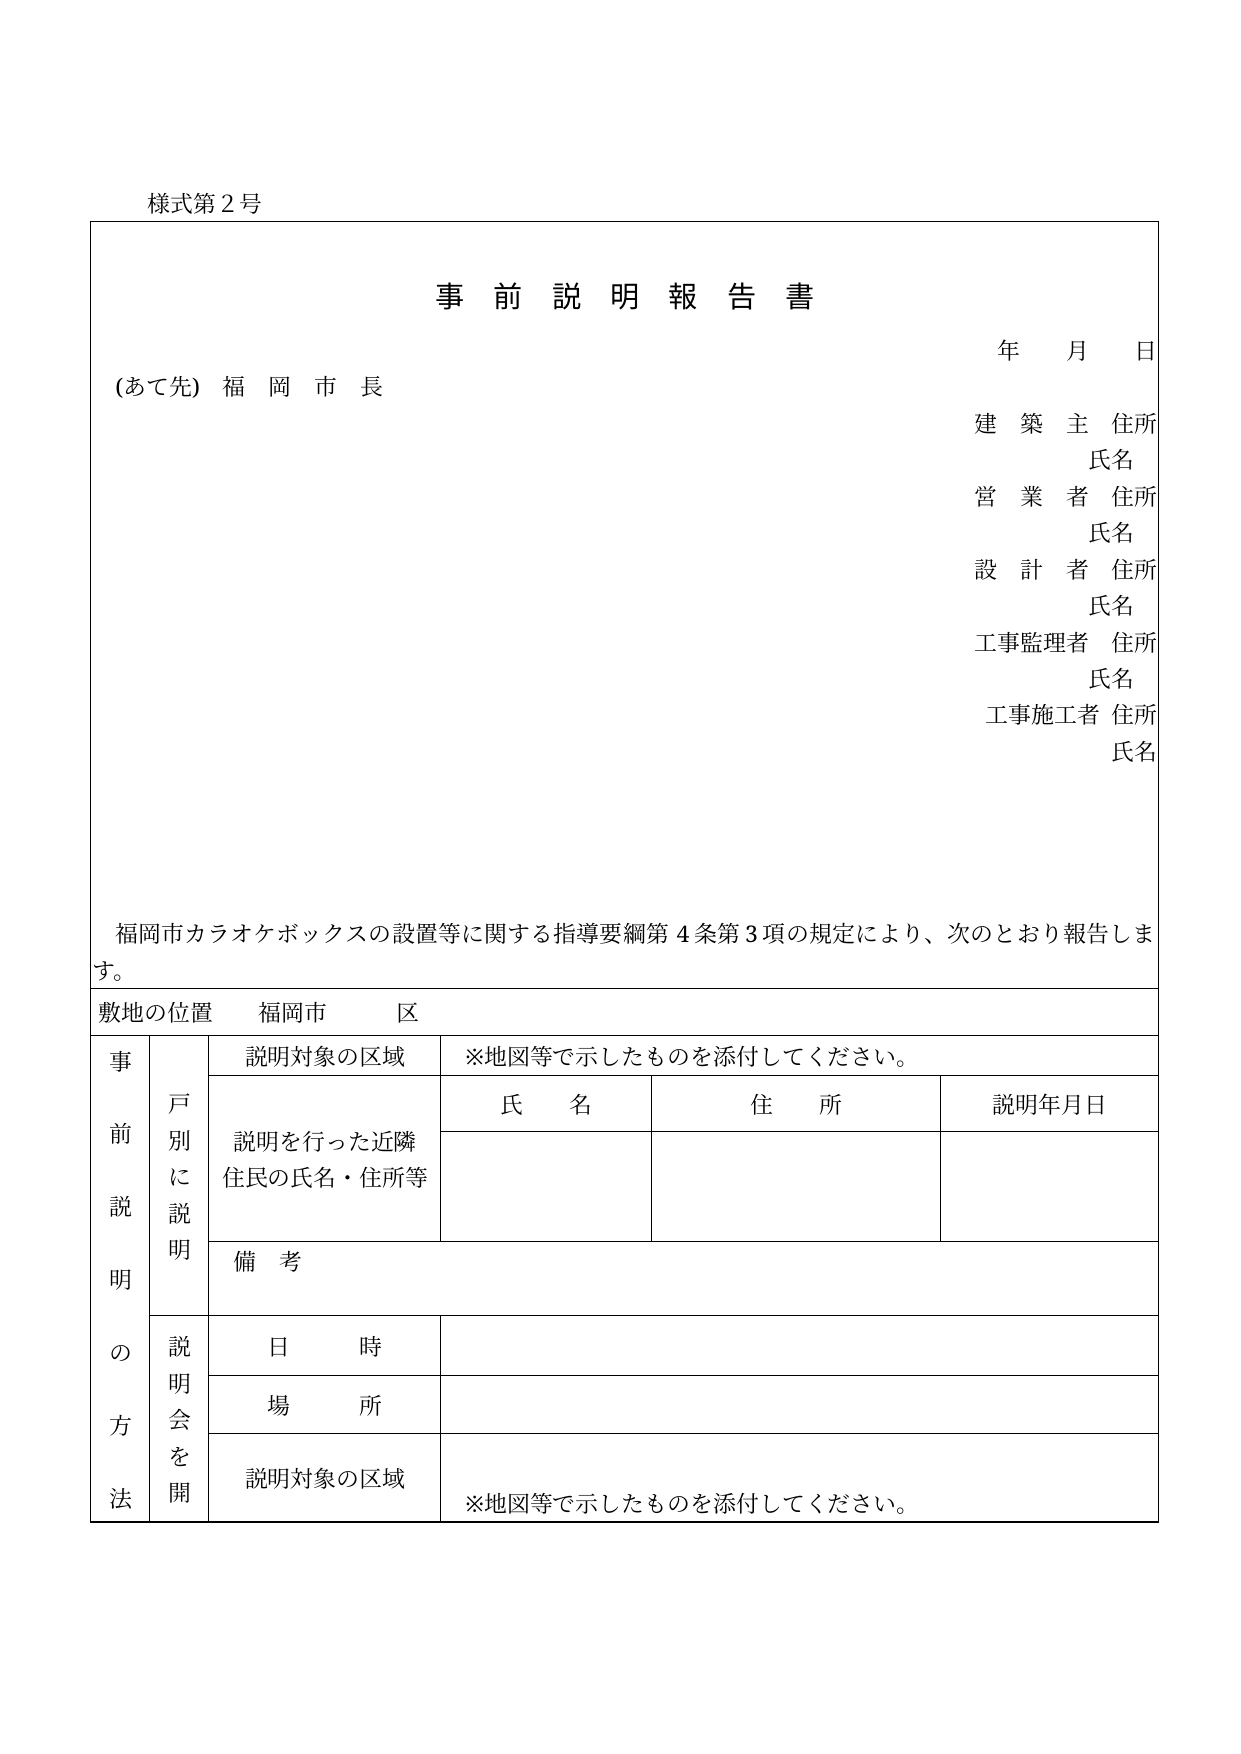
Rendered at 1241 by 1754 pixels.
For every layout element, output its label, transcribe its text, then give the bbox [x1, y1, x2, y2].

table_cell [441, 1376, 1158, 1433]
table_cell [941, 1132, 1158, 1241]
table_cell ※地図等で示したものを添付してください。 [441, 1036, 1158, 1075]
table_cell ※地図等で示したものを添付してください。 [441, 1434, 1158, 1521]
table_cell 説 明 会 を 開 催 [150, 1316, 208, 1521]
table_cell 説明対象の区域 [209, 1434, 440, 1521]
table_cell 敷地の位置 福岡市 区 [91, 989, 1158, 1035]
text 様式第２号 [148, 184, 1092, 221]
table_cell 戸 別 に 説 明 [150, 1036, 208, 1315]
table_cell 備 考 [209, 1242, 1158, 1315]
table_cell 住 所 [652, 1076, 940, 1131]
table_header 事 前 説 明 報 告 書 年 月 日 (あて先) 福 岡 市 長 建 築 主 住所 氏名 営 業 者 住所 氏名 設 計 者 住所 氏名 工事監理者 住所 氏名 工事施工者 住所 氏名 福岡市カラオケボックスの設置等に関する指導要綱第4条第3項の規定により、次のとおり報告します。 [91, 222, 1158, 987]
table_cell 日 時 [209, 1316, 440, 1374]
table_cell 氏 名 [441, 1076, 651, 1131]
table_cell [652, 1132, 940, 1241]
table_cell 事 前 説 明 の 方 法 [91, 1036, 149, 1521]
table_cell 説明対象の区域 [209, 1036, 440, 1075]
table_cell 場 所 [209, 1376, 440, 1433]
table_cell [441, 1132, 651, 1241]
table_cell [441, 1316, 1158, 1374]
table_cell 説明年月日 [941, 1076, 1158, 1131]
table_cell 説明を行った近隣 住民の氏名・住所等 [209, 1076, 440, 1241]
